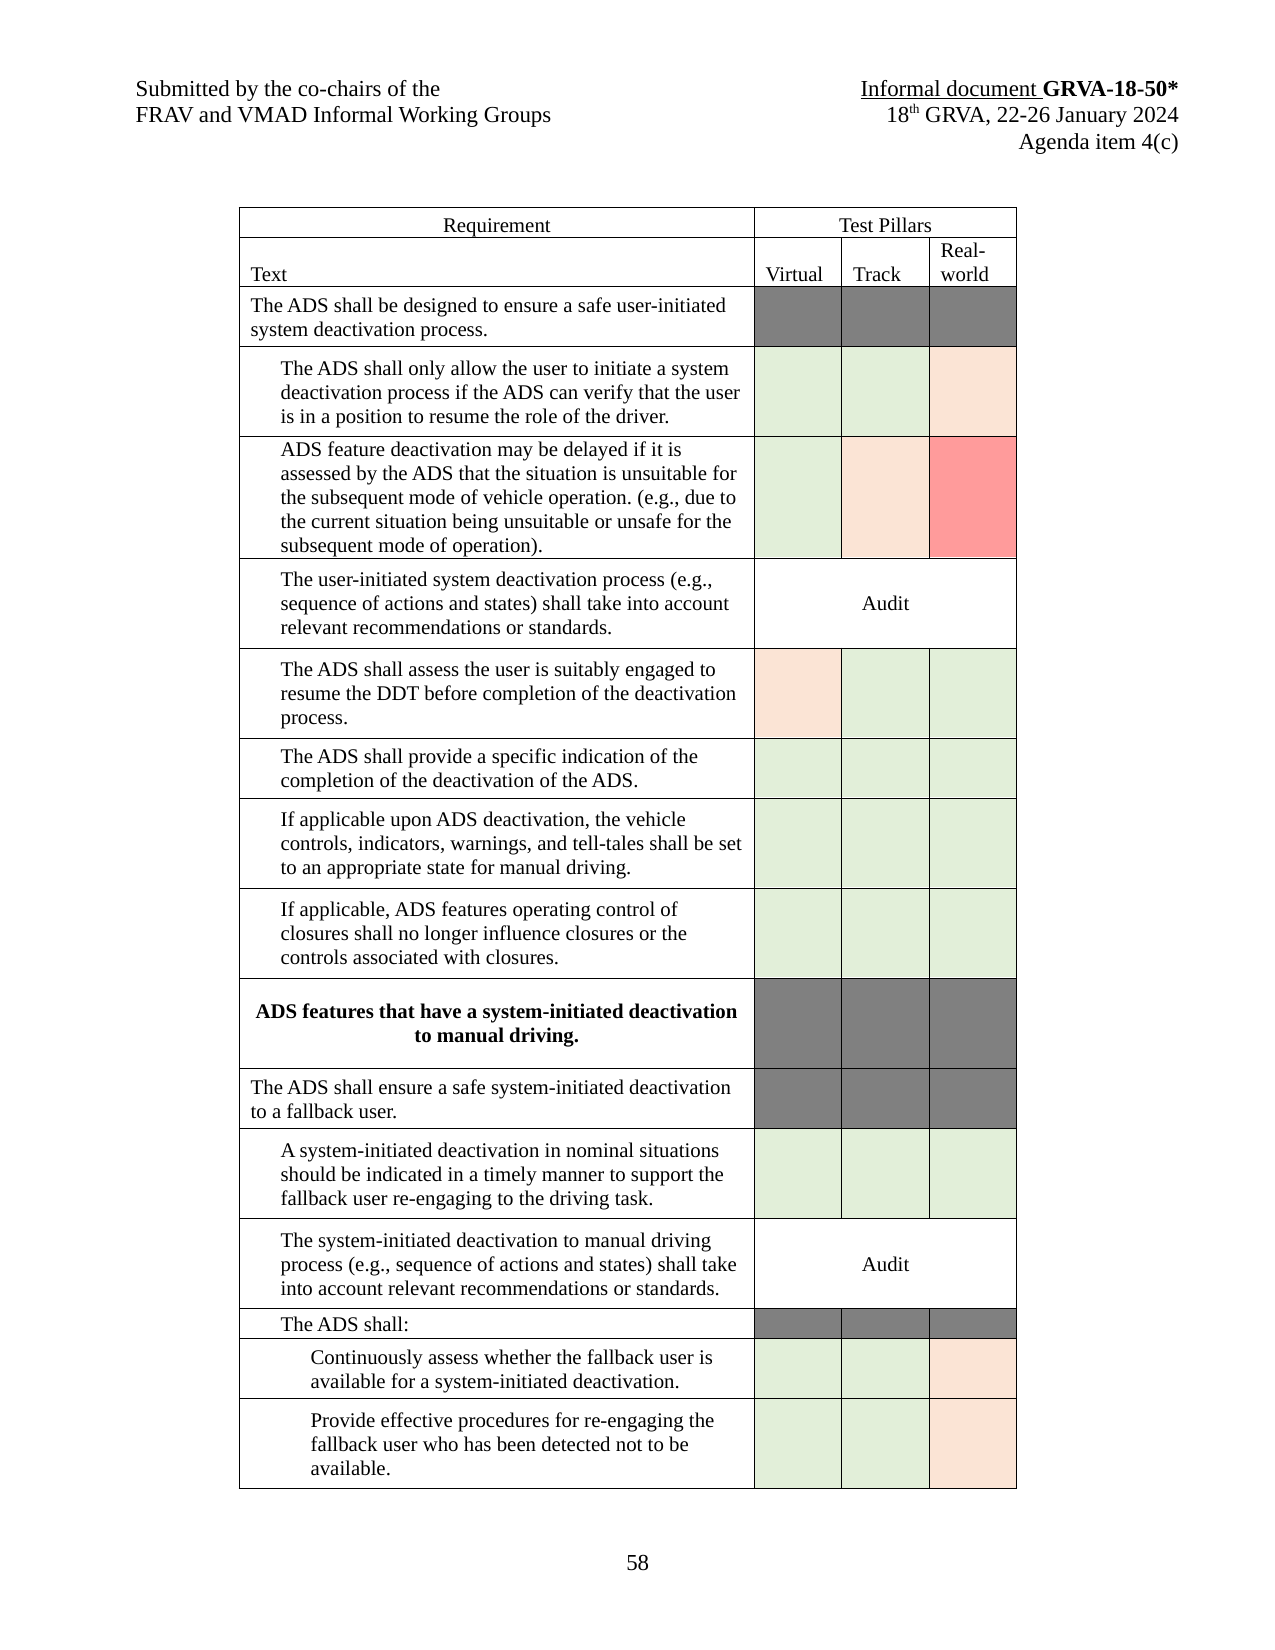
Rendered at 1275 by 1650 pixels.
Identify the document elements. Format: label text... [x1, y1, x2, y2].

table_cell The ADS shall only allow the user to initiate a system deactivation process if the ADS can verify that the user is in a position to resume the role of the driver. [240, 347, 754, 436]
table_cell ADS features that have a system-initiated deactivation to manual driving. [240, 979, 754, 1068]
table_cell The ADS shall provide a specific indication of the completion of the deactivation of the ADS. [240, 739, 754, 797]
table_cell [842, 1399, 929, 1488]
table_cell Real-world [930, 238, 1016, 286]
table_cell Virtual [755, 238, 841, 286]
table_cell [755, 889, 841, 977]
table_cell [930, 1309, 1016, 1338]
table_cell [930, 287, 1016, 346]
table_cell [930, 1339, 1016, 1398]
table_cell [842, 799, 929, 887]
table_cell [842, 889, 929, 977]
table_cell [930, 739, 1016, 797]
table_cell [842, 287, 929, 346]
table_cell [930, 1129, 1016, 1218]
table_cell [755, 437, 841, 557]
table_cell The ADS shall be designed to ensure a safe user-initiated system deactivation process. [240, 287, 754, 346]
table_cell The system-initiated deactivation to manual driving process (e.g., sequence of actions and states) shall take into account relevant recommendations or standards. [240, 1219, 754, 1308]
table_header Requirement [240, 208, 754, 237]
table_cell A system-initiated deactivation in nominal situations should be indicated in a timely manner to support the fallback user re-engaging to the driving task. [240, 1129, 754, 1218]
table_cell [842, 1339, 929, 1398]
table_cell [930, 649, 1016, 737]
table_cell [930, 1399, 1016, 1488]
table_cell The user-initiated system deactivation process (e.g., sequence of actions and states) shall take into account relevant recommendations or standards. [240, 559, 754, 647]
table_cell [755, 347, 841, 436]
table_cell Audit [755, 1219, 1016, 1308]
table_cell [755, 1339, 841, 1398]
table_cell [930, 889, 1016, 977]
table_cell [842, 1069, 929, 1128]
table_cell [755, 287, 841, 346]
table_cell Text [240, 238, 754, 286]
table_cell Provide effective procedures for re-engaging the fallback user who has been detected not to be available. [240, 1399, 754, 1488]
table_cell [930, 799, 1016, 887]
table_cell Continuously assess whether the fallback user is available for a system-initiated deactivation. [240, 1339, 754, 1398]
table_cell [930, 437, 1016, 557]
table_cell [755, 649, 841, 737]
table_cell The ADS shall assess the user is suitably engaged to resume the DDT before completion of the deactivation process. [240, 649, 754, 737]
table_cell [755, 799, 841, 887]
table_cell If applicable, ADS features operating control of closures shall no longer influence closures or the controls associated with closures. [240, 889, 754, 977]
table_cell [755, 1309, 841, 1338]
table_cell [930, 347, 1016, 436]
table_cell [842, 979, 929, 1068]
table_cell [842, 437, 929, 557]
table_cell [842, 1309, 929, 1338]
table_cell [930, 979, 1016, 1068]
table_header Test Pillars [755, 208, 1016, 237]
table_cell [755, 1129, 841, 1218]
table_cell [842, 649, 929, 737]
table_cell [930, 1069, 1016, 1128]
table_cell [755, 739, 841, 797]
table_cell Track [842, 238, 929, 286]
table_cell The ADS shall: [240, 1309, 754, 1338]
table_cell [755, 1069, 841, 1128]
table_cell [842, 739, 929, 797]
table_cell [842, 347, 929, 436]
table_cell Audit [755, 559, 1016, 647]
table_cell [755, 1399, 841, 1488]
table_cell If applicable upon ADS deactivation, the vehicle controls, indicators, warnings, and tell-tales shall be set to an appropriate state for manual driving. [240, 799, 754, 887]
table_cell [755, 979, 841, 1068]
table_cell [842, 1129, 929, 1218]
table_cell ADS feature deactivation may be delayed if it is assessed by the ADS that the situation is unsuitable for the subsequent mode of vehicle operation. (e.g., due to the current situation being unsuitable or unsafe for the subsequent mode of operation). [240, 437, 754, 557]
table_cell The ADS shall ensure a safe system-initiated deactivation to a fallback user. [240, 1069, 754, 1128]
